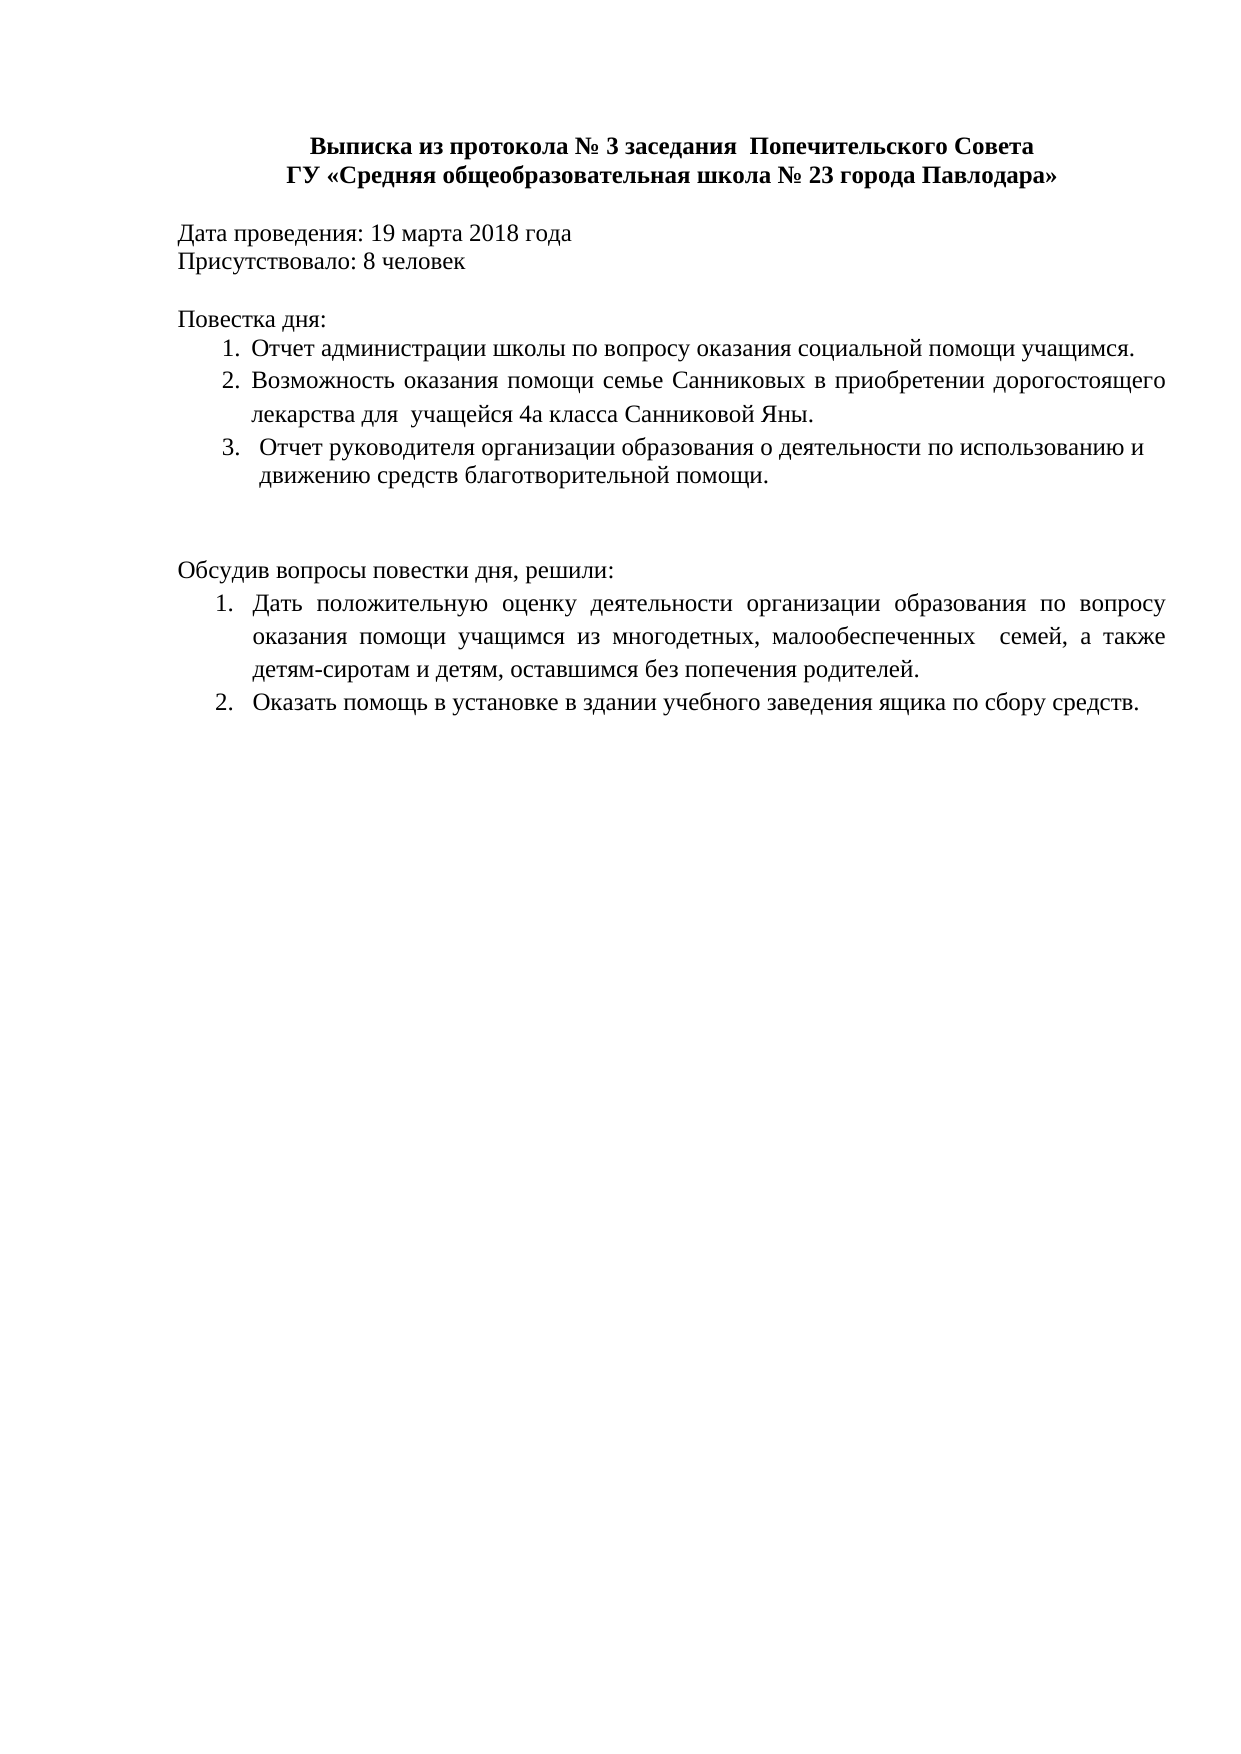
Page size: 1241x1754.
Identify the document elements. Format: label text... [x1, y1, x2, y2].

text ГУ «Средняя общеобразовательная школа № 23 города Павлодара» [177, 160, 1167, 189]
text Обсудив вопросы повестки дня, решили: [177, 555, 1167, 584]
text Присутствовало: 8 человек [177, 246, 1167, 275]
text Дата проведения: 19 марта 2018 года [177, 218, 1167, 246]
list Оказать помощь в установке в здании учебного заведения ящика по сбору средств. [215, 687, 1167, 716]
list Отчет руководителя организации образования о деятельности по использованию и движению средств благотворительной помощи. [222, 432, 1167, 489]
list Возможность оказания помощи семье Санниковых в приобретении дорогостоящего лекарства для учащейся 4а класса Санниковой Яны. [222, 366, 1167, 427]
list Дать положительную оценку деятельности организации образования по вопросу оказания помощи учащимся из многодетных, малообеспеченных семей, а также детям-сиротам и детям, оставшимся без попечения родителей. [215, 588, 1167, 683]
text Повестка дня: [177, 304, 1167, 333]
list Отчет администрации школы по вопросу оказания социальной помощи учащимся. [222, 333, 1167, 361]
text Выписка из протокола № 3 заседания Попечительского Совета [177, 131, 1167, 160]
